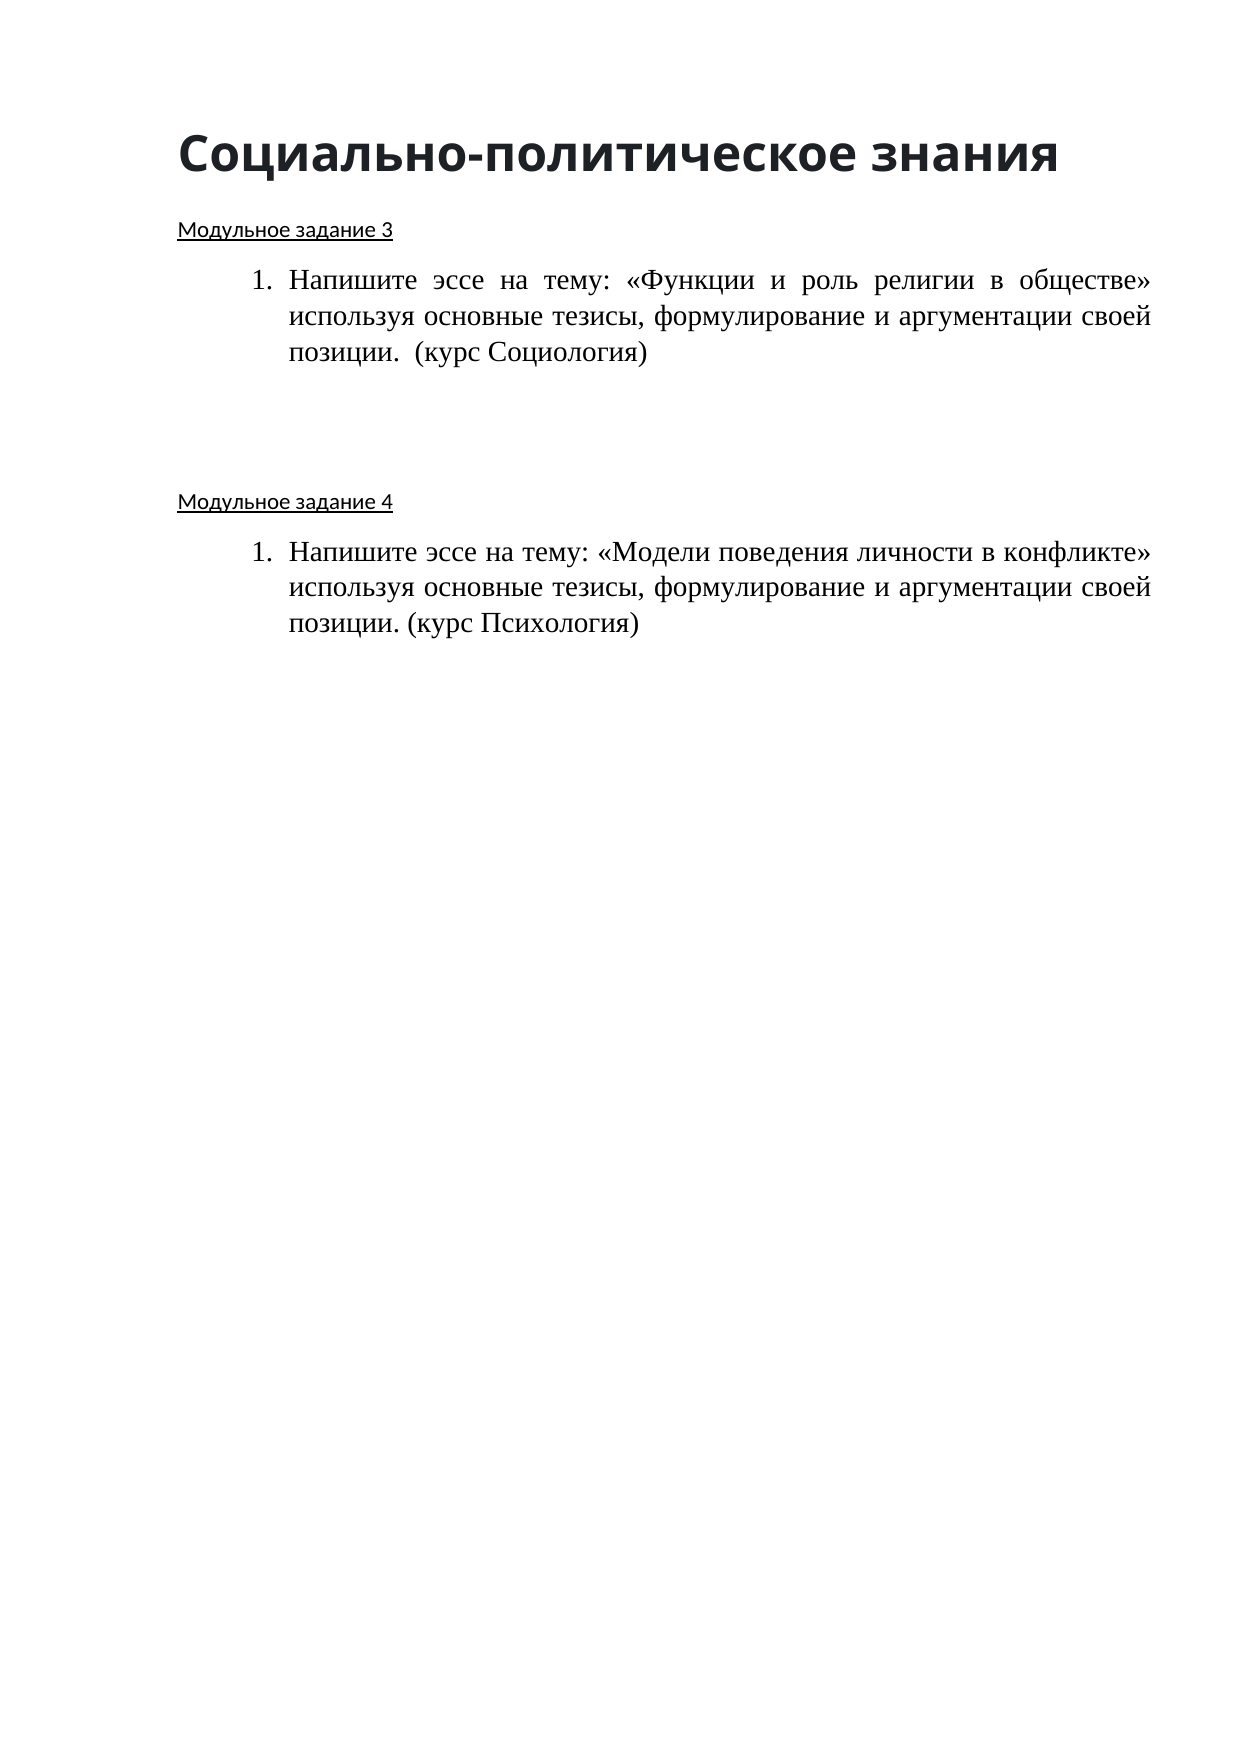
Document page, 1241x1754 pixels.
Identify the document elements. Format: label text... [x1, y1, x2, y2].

text Модульное задание 3 [177, 215, 1152, 243]
text Модульное задание 4 [177, 487, 1152, 515]
text Социально-политическое знания [177, 118, 1152, 186]
list Напишите эссе на тему: «Модели поведения личности в конфликте» используя основные тезисы, формулирование и аргументации своей позиции. (курс Психология) [251, 534, 1152, 638]
list Напишите эссе на тему: «Функции и роль религии в обществе» используя основные тезисы, формулирование и аргументации своей позиции. (курс Социология) [251, 262, 1152, 368]
